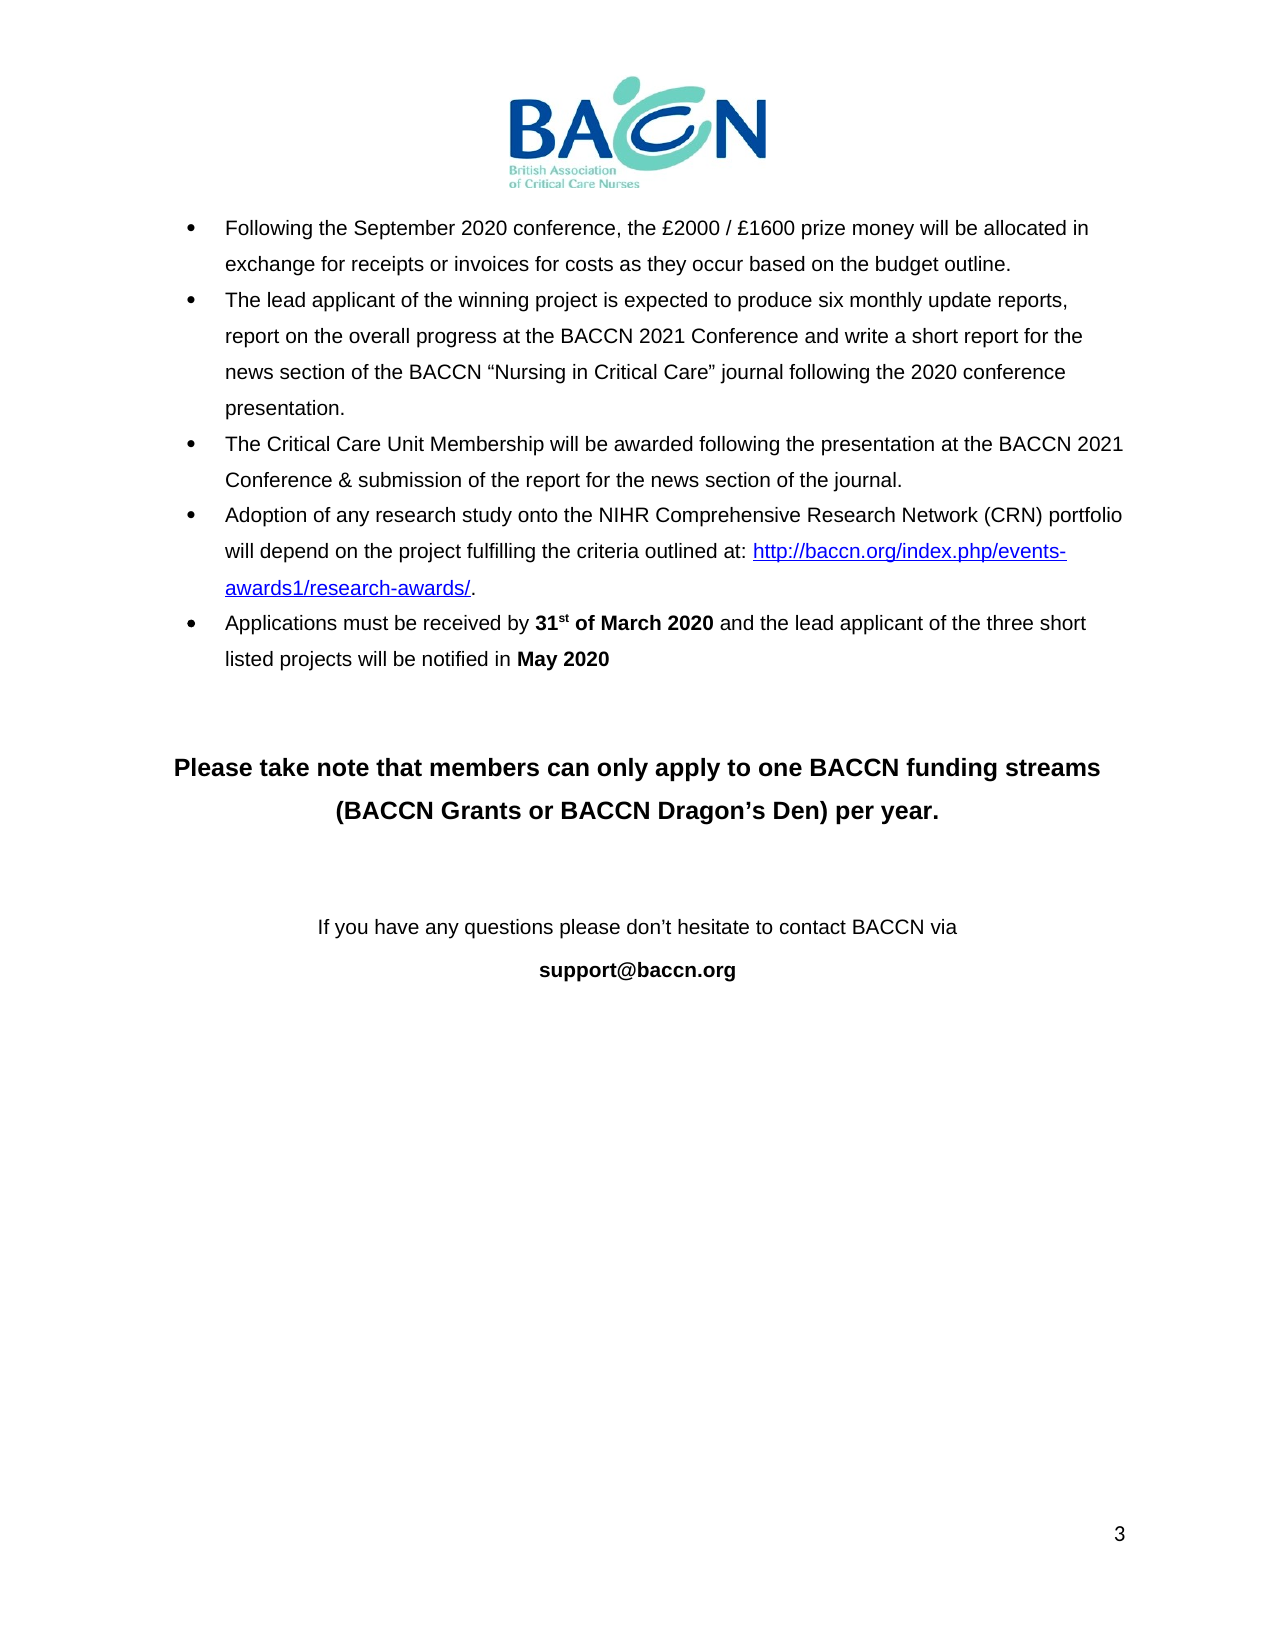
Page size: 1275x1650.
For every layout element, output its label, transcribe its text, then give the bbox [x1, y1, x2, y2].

text If you have any questions please don’t hesitate to contact BACCN via [150, 915, 1125, 939]
text Please take note that members can only apply to one BACCN funding streams (BACCN Grants or BACCN Dragon’s Den) per year. [150, 752, 1125, 824]
list Applications must be received by 31st of March 2020 and the lead applicant of the three short listed projects will be notified in May 2020 [187, 611, 1125, 671]
picture [509, 75, 766, 188]
text support@baccn.org [150, 958, 1125, 982]
list Following the September 2020 conference, the £2000 / £1600 prize money will be allocated in exchange for receipts or invoices for costs as they occur based on the budget outline. [187, 216, 1125, 276]
list The lead applicant of the winning project is expected to produce six monthly update reports, report on the overall progress at the BACCN 2021 Conference and write a short report for the news section of the BACCN “Nursing in Critical Care” journal following the 2020 conference presentation. [187, 287, 1125, 419]
list The Critical Care Unit Membership will be awarded following the presentation at the BACCN 2021 Conference & submission of the report for the news section of the journal. [187, 431, 1125, 491]
list Adoption of any research study onto the NIHR Comprehensive Research Network (CRN) portfolio will depend on the project fulfilling the criteria outlined at: http://baccn.org/index.php/events-awards1/research-awards/. [187, 503, 1125, 599]
